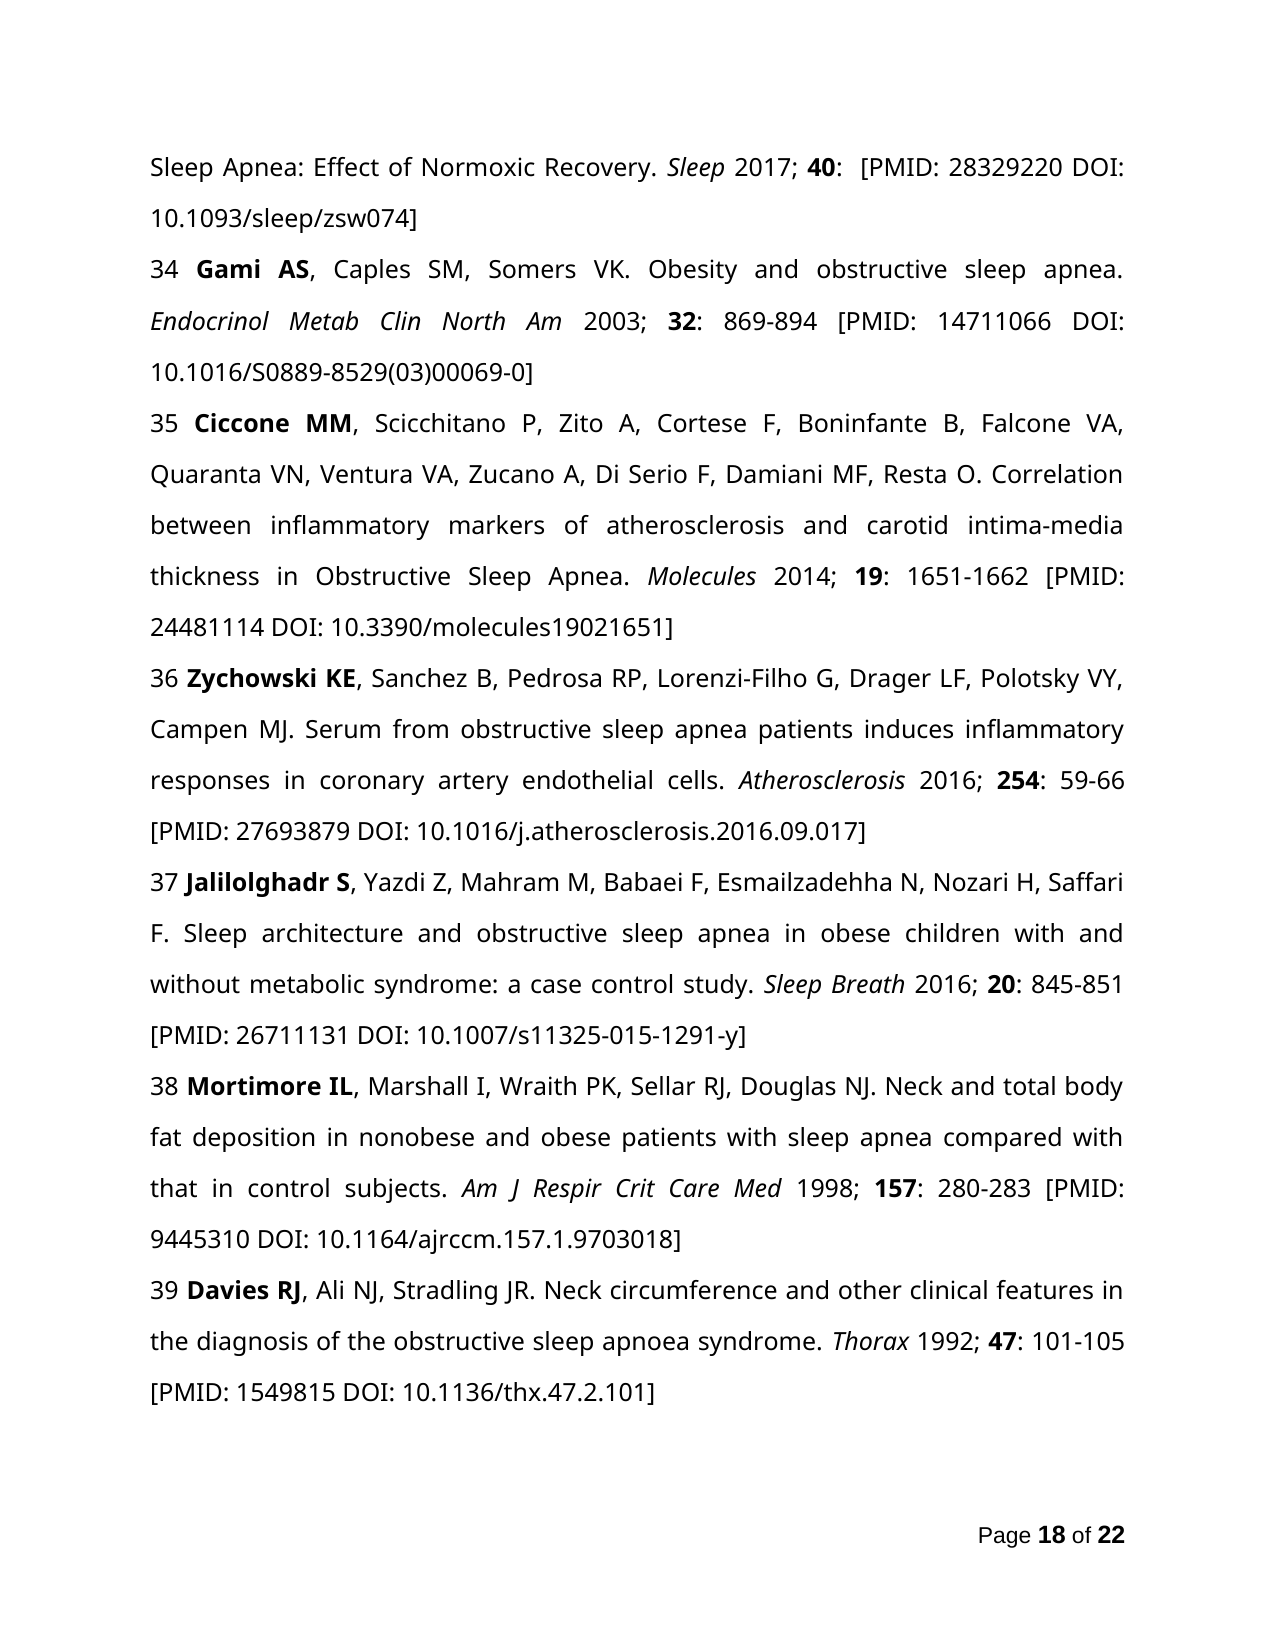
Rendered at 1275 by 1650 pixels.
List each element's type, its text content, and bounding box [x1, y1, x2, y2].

text 34 Gami AS, Caples SM, Somers VK. Obesity and obstructive sleep apnea. Endocrinol Metab Clin North Am 2003; 32: 869-894 [PMID: 14711066 DOI: 10.1016/S0889-8529(03)00069-0] [150, 252, 1125, 388]
text 38 Mortimore IL, Marshall I, Wraith PK, Sellar RJ, Douglas NJ. Neck and total body fat deposition in nonobese and obese patients with sleep apnea compared with that in control subjects. Am J Respir Crit Care Med 1998; 157: 280-283 [PMID: 9445310 DOI: 10.1164/ajrccm.157.1.9703018] [150, 1069, 1125, 1256]
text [150, 150, 1125, 235]
text 35 Ciccone MM, Scicchitano P, Zito A, Cortese F, Boninfante B, Falcone VA, Quaranta VN, Ventura VA, Zucano A, Di Serio F, Damiani MF, Resta O. Correlation between inflammatory markers of atherosclerosis and carotid intima-media thickness in Obstructive Sleep Apnea. Molecules 2014; 19: 1651-1662 [PMID: 24481114 DOI: 10.3390/molecules19021651] [150, 405, 1125, 643]
text 37 Jalilolghadr S, Yazdi Z, Mahram M, Babaei F, Esmailzadehha N, Nozari H, Saffari F. Sleep architecture and obstructive sleep apnea in obese children with and without metabolic syndrome: a case control study. Sleep Breath 2016; 20: 845-851 [PMID: 26711131 DOI: 10.1007/s11325-015-1291-y] [150, 864, 1125, 1052]
text 39 Davies RJ, Ali NJ, Stradling JR. Neck circumference and other clinical features in the diagnosis of the obstructive sleep apnoea syndrome. Thorax 1992; 47: 101-105 [PMID: 1549815 DOI: 10.1136/thx.47.2.101] [150, 1273, 1125, 1409]
text 36 Zychowski KE, Sanchez B, Pedrosa RP, Lorenzi-Filho G, Drager LF, Polotsky VY, Campen MJ. Serum from obstructive sleep apnea patients induces inflammatory responses in coronary artery endothelial cells. Atherosclerosis 2016; 254: 59-66 [PMID: 27693879 DOI: 10.1016/j.atherosclerosis.2016.09.017] [150, 660, 1125, 848]
